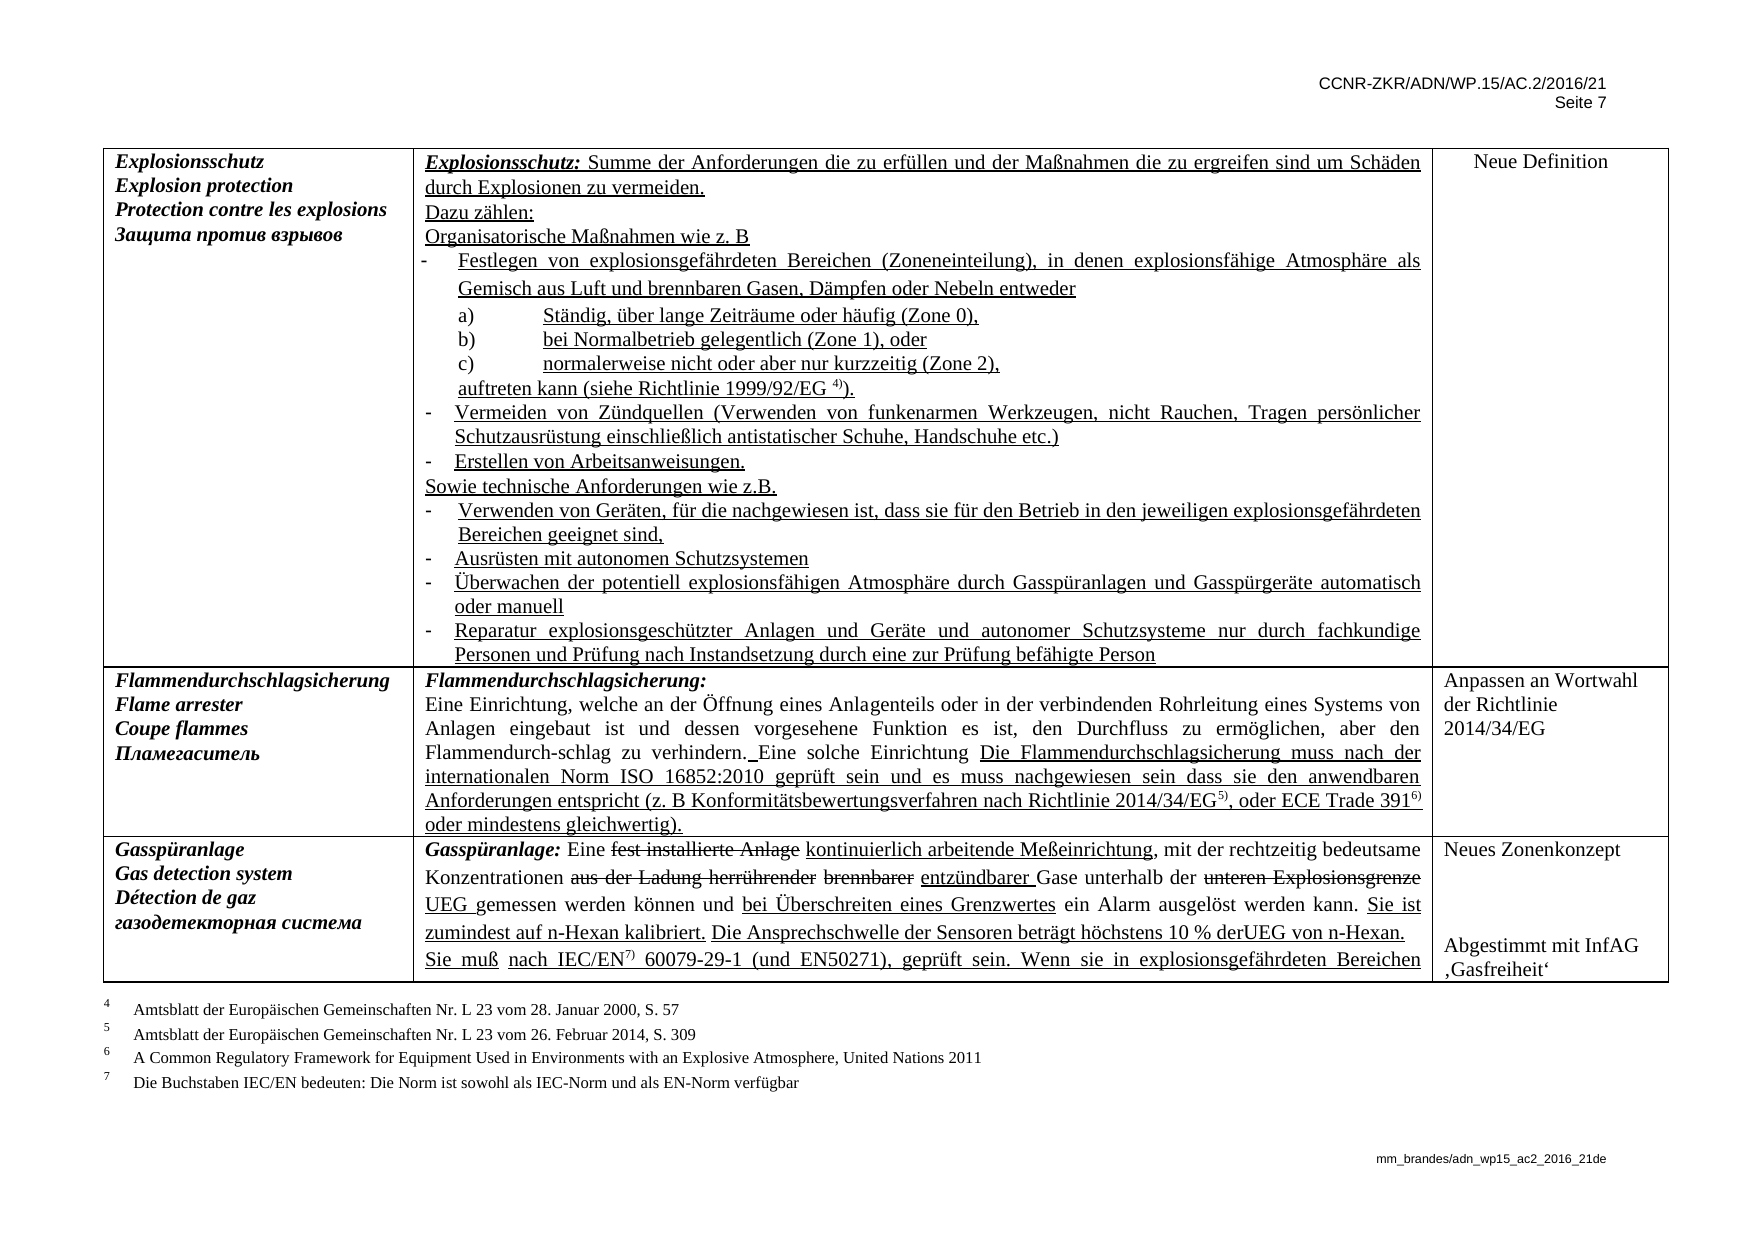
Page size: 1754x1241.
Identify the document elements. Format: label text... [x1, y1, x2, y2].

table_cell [414, 837, 1432, 981]
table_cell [104, 837, 413, 981]
table_cell Neue Definition [1433, 149, 1668, 666]
table_cell Explosionsschutz: Summe der Anforderungen die zu erfüllen und der Maßnahmen die zu ergreifen sind um Schäden durch Explosionen zu vermeiden. Dazu zählen: Organisatorische Maßnahmen wie z. B Festlegen von explosionsgefährdeten Bereichen (Zoneneinteilung), in denen explosionsfähige Atmosphäre als Gemisch aus Luft und brennbaren Gasen, Dämpfen oder Nebeln entweder Ständig, über lange Zeiträume oder häufig (Zone 0), bei Normalbetrieb gelegentlich (Zone 1), oder normalerweise nicht oder aber nur kurzzeitig (Zone 2), auftreten kann (siehe Richtlinie 1999/92/EG )). Vermeiden von Zündquellen (Verwenden von funkenarmen Werkzeugen, nicht Rauchen, Tragen persönlicher Schutzausrüstung einschließlich antistatischer Schuhe, Handschuhe etc.) Erstellen von Arbeitsanweisungen. Sowie technische Anforderungen wie z.B. Verwenden von Geräten, für die nachgewiesen ist, dass sie für den Betrieb in den jeweiligen explosionsgefährdeten Bereichen geeignet sind, Ausrüsten mit autonomen Schutzsystemen Überwachen der potentiell explosionsfähigen Atmosphäre durch Gasspüranlagen und Gasspürgeräte automatisch oder manuell Reparatur explosionsgeschützter Anlagen und Geräte und autonomer Schutzsysteme nur durch fachkundige Personen und Prüfung nach Instandsetzung durch eine zur Prüfung befähigte Person [414, 149, 1432, 666]
table_cell Explosionsschutz Explosion protection Protection contre les explosions Защита против взрывов [104, 149, 413, 666]
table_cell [1433, 837, 1668, 981]
table_cell Flammendurchschlagsicherung: Eine Einrichtung, welche an der Öffnung eines Anlagenteils oder in der verbindenden Rohrleitung eines Systems von Anlagen eingebaut ist und dessen vorgesehene Funktion es ist, den Durchfluss zu ermöglichen, aber den Flammendurch-schlag zu verhindern. Eine solche Einrichtung Die Flammendurchschlagsicherung muss nach der internationalen Norm ISO 16852:2010 geprüft sein und es muss nachgewiesen sein dass sie den anwendbaren Anforderungen entspricht (z. B Konformitätsbewertungsverfahren nach Richtlinie 2014/34/EG), oder ECE Trade 391) oder mindestens gleichwertig). [414, 668, 1432, 836]
table_cell Anpassen an Wortwahl der Richtlinie 2014/34/EG [1433, 668, 1668, 836]
table_cell Flammendurchschlagsicherung Flame arrester Coupe flammes Пламегаситель [104, 668, 413, 836]
